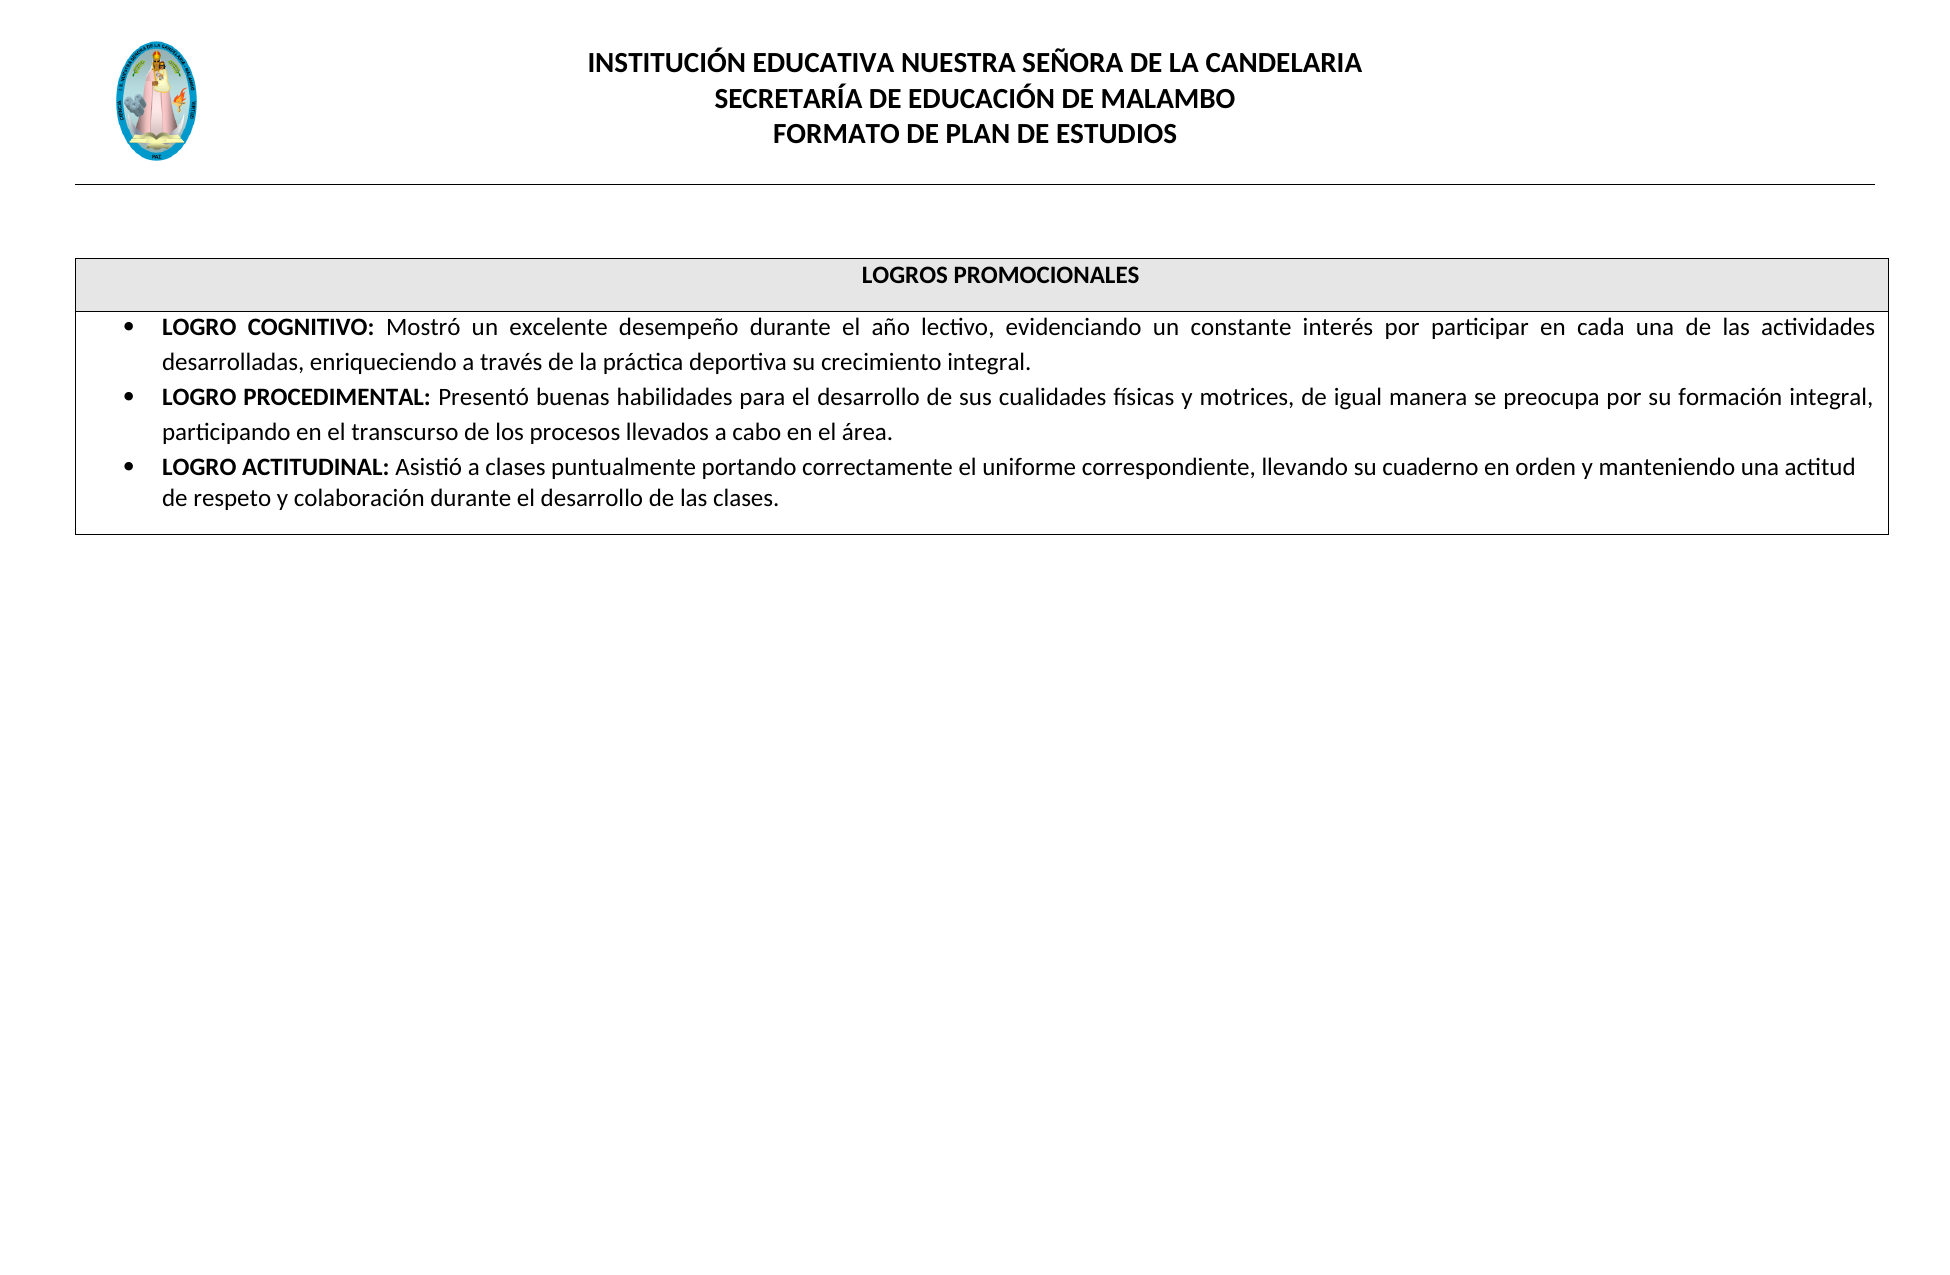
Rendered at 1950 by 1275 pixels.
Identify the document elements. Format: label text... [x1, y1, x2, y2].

picture [124, 49, 189, 152]
table_cell LOGRO COGNITIVO: Mostró un excelente desempeño durante el año lectivo, evidenciando un constante interés por participar en cada una de las actividades desarrolladas, enriqueciendo a través de la práctica deportiva su crecimiento integral. LOGRO PROCEDIMENTAL: Presentó buenas habilidades para el desarrollo de sus cualidades físicas y motrices, de igual manera se preocupa por su formación integral, participando en el transcurso de los procesos llevados a cabo en el área. LOGRO ACTITUDINAL: Asistió a clases puntualmente portando correctamente el uniforme correspondiente, llevando su cuaderno en orden y manteniendo una actitud de respeto y colaboración durante el desarrollo de las clases. [76, 312, 1888, 533]
table_header LOGROS PROMOCIONALES [76, 259, 1888, 311]
picture [110, 41, 203, 166]
